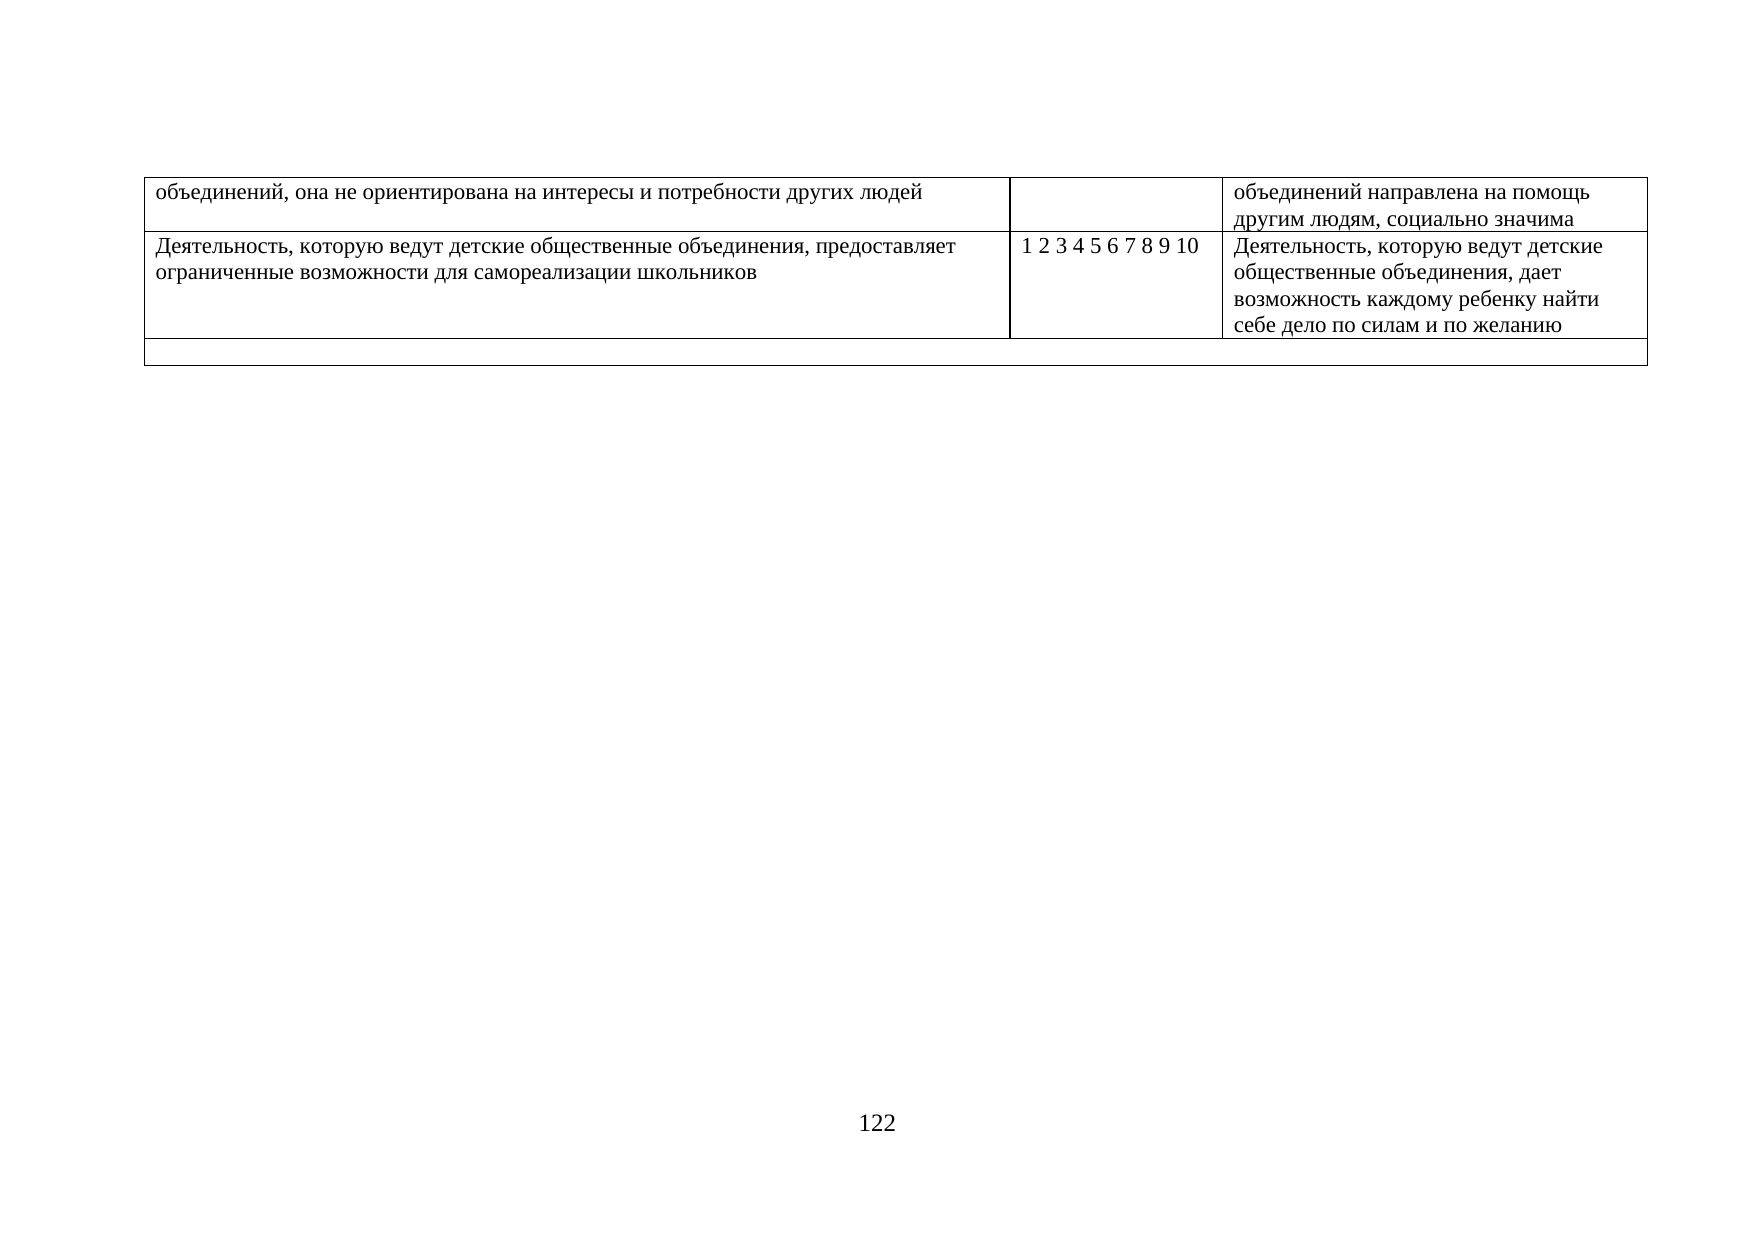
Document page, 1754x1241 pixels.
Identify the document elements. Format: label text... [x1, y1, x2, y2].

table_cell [145, 178, 1009, 231]
table_cell Деятельность, которую ведут детские общественные объединения, предоставляет ограниченные возможности для самореализации школьников [145, 232, 1009, 337]
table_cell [1011, 178, 1222, 231]
table_cell [145, 339, 1647, 365]
table_cell Деятельность, которую ведут детские общественные объединения, дает возможность каждому ребенку найти себе дело по силам и по желанию [1223, 232, 1647, 337]
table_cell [1223, 178, 1647, 231]
table_cell 1 2 3 4 5 6 7 8 9 10 [1011, 232, 1222, 337]
